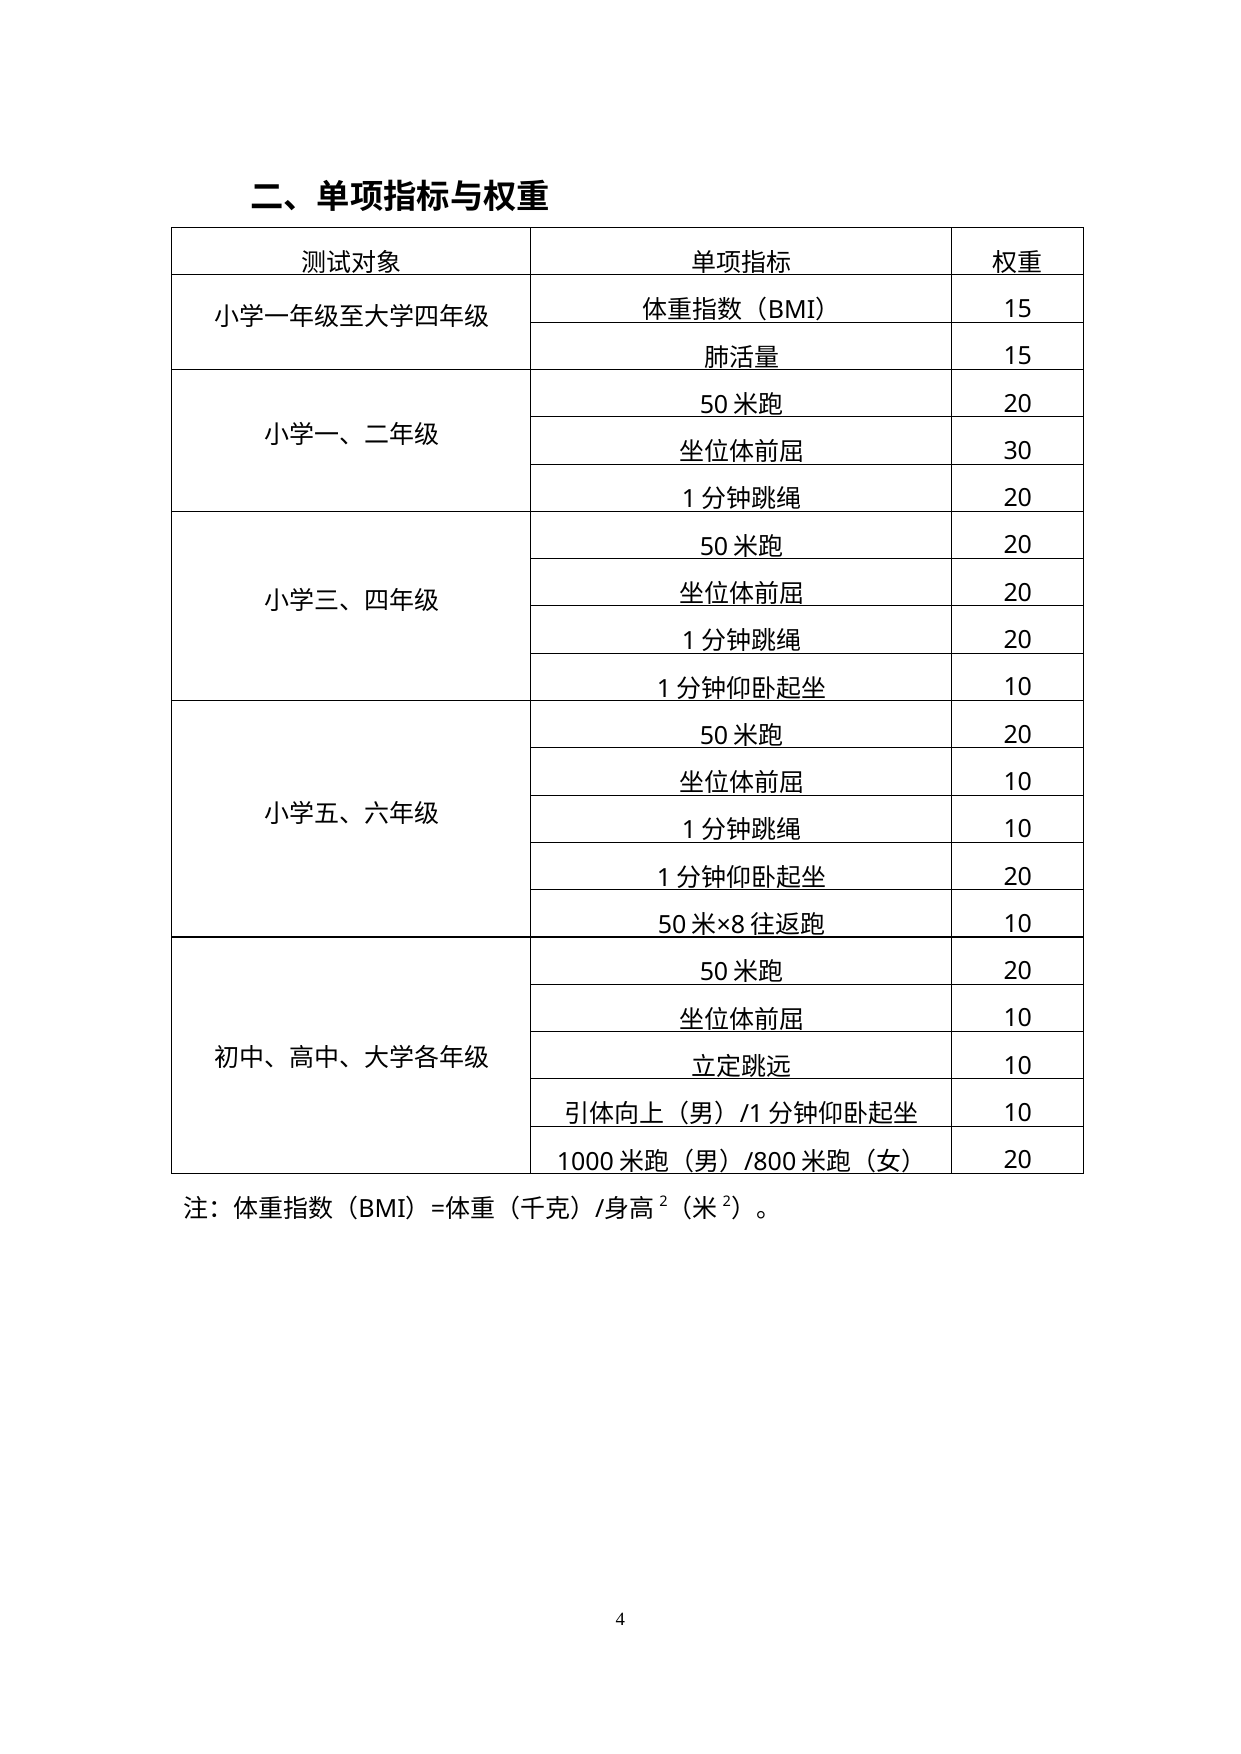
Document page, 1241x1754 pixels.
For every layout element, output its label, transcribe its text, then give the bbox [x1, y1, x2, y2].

table_cell 体重指数（BMI） [531, 275, 951, 322]
table_cell 20 [952, 370, 1083, 416]
table_cell 肺活量 [531, 323, 951, 369]
table_cell 30 [952, 417, 1083, 463]
table_cell 20 [952, 938, 1083, 984]
table_cell 小学五、六年级 [172, 701, 530, 936]
table_cell 坐位体前屈 [531, 417, 951, 463]
table_cell 1000米跑（男）/800米跑（女） [531, 1127, 951, 1173]
table_cell 小学一、二年级 [172, 370, 530, 511]
table_header 测试对象 [172, 228, 530, 274]
table_cell 1分钟跳绳 [531, 606, 951, 653]
table_cell 50米跑 [531, 701, 951, 747]
text 二、单项指标与权重 [183, 162, 1057, 227]
table_cell 坐位体前屈 [531, 985, 951, 1031]
table_cell 1分钟跳绳 [531, 465, 951, 511]
table_cell 10 [952, 890, 1083, 936]
table_header 权重（%） [952, 228, 1083, 274]
table_cell 立定跳远 [531, 1032, 951, 1078]
table_cell 15 [952, 323, 1083, 369]
table_cell 20 [952, 465, 1083, 511]
table_cell 10 [952, 748, 1083, 794]
table_cell 10 [952, 654, 1083, 700]
table_cell 1分钟跳绳 [531, 796, 951, 842]
text 注：体重指数（BMI）=体重（千克）/身高2（米2）。 [183, 1174, 1057, 1239]
table_cell 15 [952, 275, 1083, 322]
table_cell 引体向上（男）/1分钟仰卧起坐（女） 坐（女） [531, 1079, 951, 1126]
table_cell 10 [952, 1079, 1083, 1126]
table_cell 50米跑 [531, 370, 951, 416]
table_cell 50米跑 [531, 938, 951, 984]
table_cell 坐位体前屈 [531, 748, 951, 794]
table_cell 20 [952, 559, 1083, 605]
table_cell 小学一年级至大学四年级 [172, 275, 530, 369]
table_cell 20 [952, 512, 1083, 558]
table_cell 1分钟仰卧起坐 [531, 654, 951, 700]
table_cell 10 [952, 1032, 1083, 1078]
table_cell 50米跑 [531, 512, 951, 558]
table_header 单项指标 [531, 228, 951, 274]
table_cell 20 [952, 843, 1083, 889]
table_cell 坐位体前屈 [531, 559, 951, 605]
table_cell 1分钟仰卧起坐 [531, 843, 951, 889]
table_cell 50米×8往返跑 [531, 890, 951, 936]
table_cell 10 [952, 985, 1083, 1031]
table_cell 10 [952, 796, 1083, 842]
table_cell 小学三、四年级 [172, 512, 530, 700]
table_cell 20 [952, 1127, 1083, 1173]
table_cell 20 [952, 606, 1083, 653]
table_cell 初中、高中、大学各年级 [172, 938, 530, 1173]
table_cell 20 [952, 701, 1083, 747]
